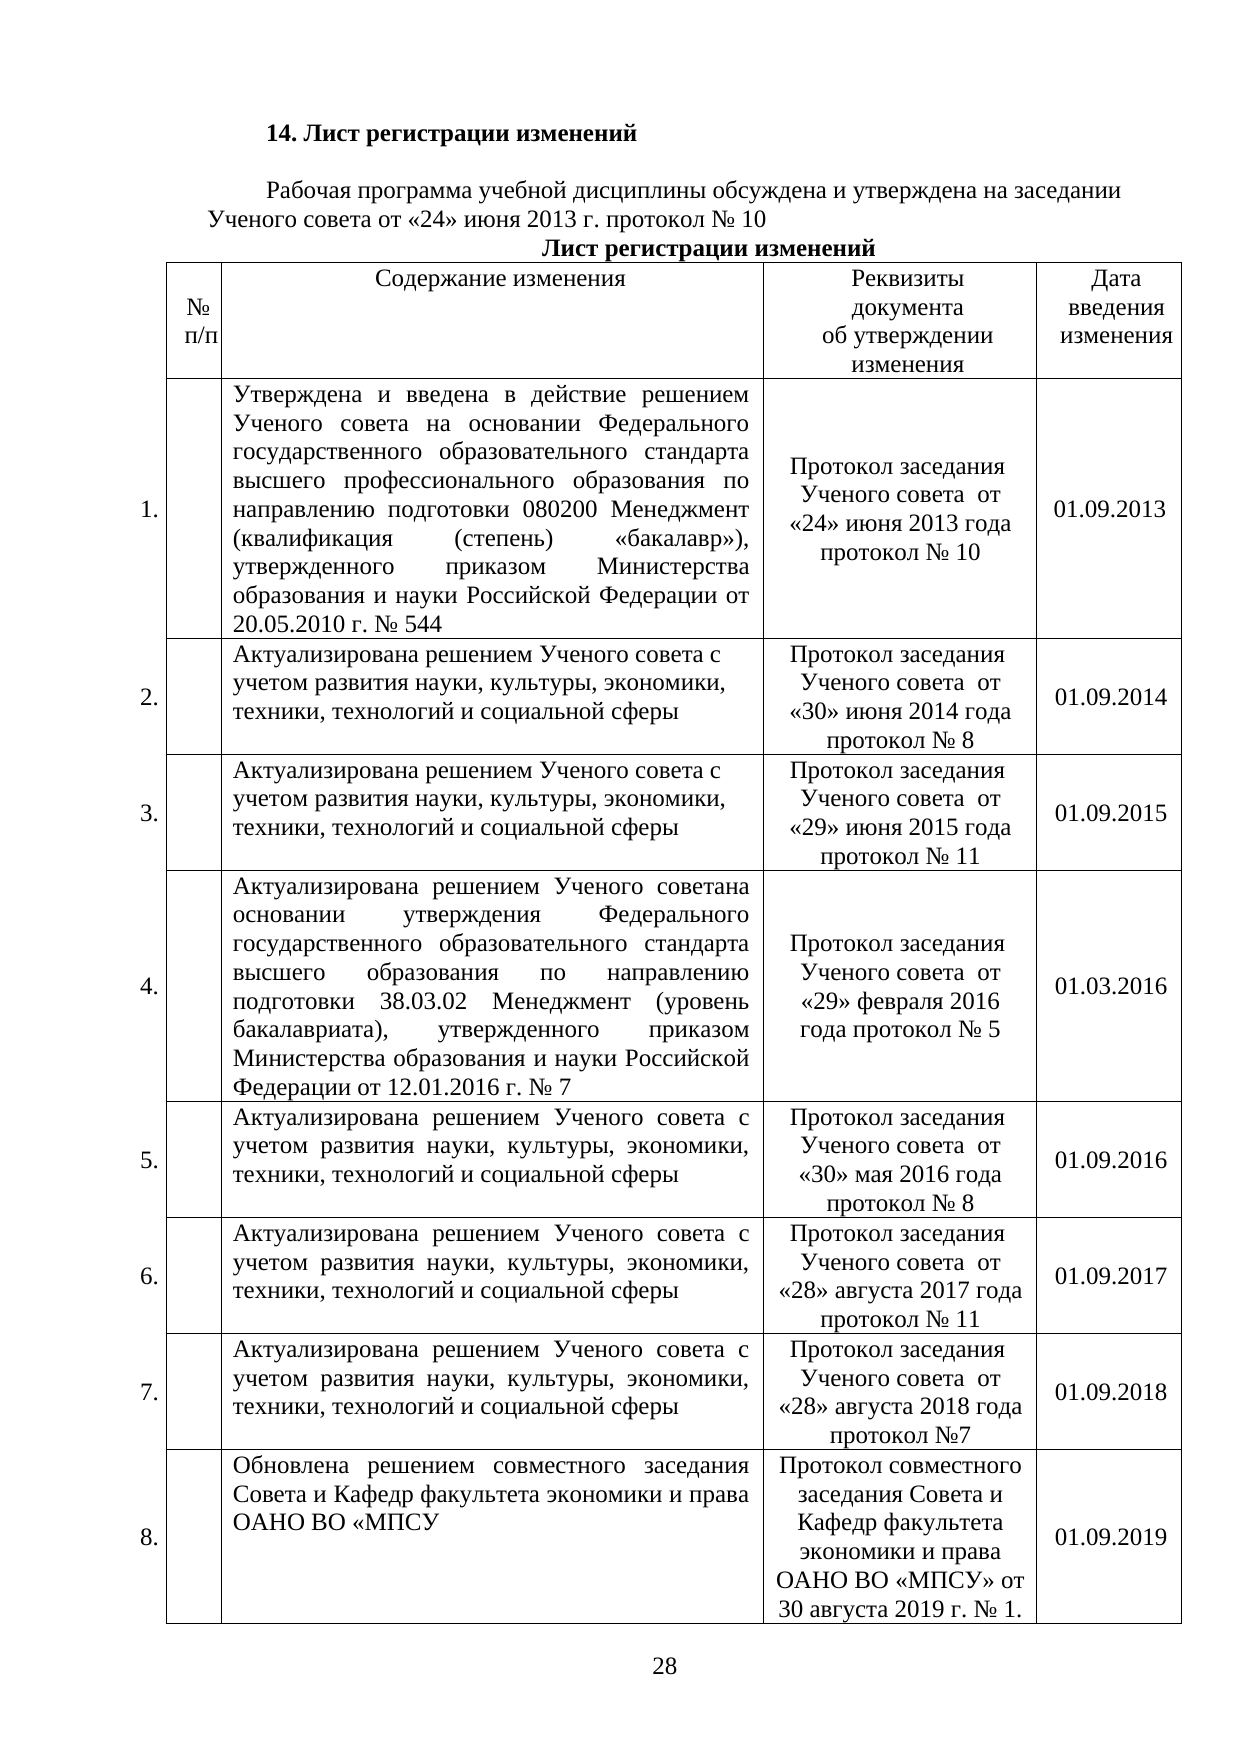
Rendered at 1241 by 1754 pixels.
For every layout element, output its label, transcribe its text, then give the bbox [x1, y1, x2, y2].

table_cell Протокол заседания Ученого совета от «29» июня 2015 года протокол № 11 [764, 755, 1036, 870]
table_cell 01.09.2016 [1037, 1102, 1181, 1217]
table_cell Протокол заседания Ученого совета от «30» июня 2014 года протокол № 8 [764, 639, 1036, 754]
table_cell 01.09.2013 [1037, 379, 1181, 638]
table_cell Протокол совместного заседания Совета и Кафедр факультета экономики и права ОАНО ВО «МПСУ» от 30 августа 2019 г. № 1. [764, 1450, 1036, 1622]
table_cell Протокол заседания Ученого совета от «24» июня 2013 года протокол № 10 [764, 379, 1036, 638]
table_header № п/п [167, 263, 221, 378]
table_header Дата введения изменения [1037, 263, 1181, 378]
table_cell Протокол заседания Ученого совета от «30» мая 2016 года протокол № 8 [764, 1102, 1036, 1217]
text Лист регистрации изменений [207, 233, 1152, 262]
table_cell 01.09.2017 [1037, 1218, 1181, 1333]
table_cell Актуализирована решением Ученого советана основании утверждения Федерального государственного образовательного стандарта высшего образования по направлению подготовки 38.03.02 Менеджмент (уровень бакалавриата), утвержденного приказом Министерства образования и науки Российской Федерации от 12.01.2016 г. № 7 [222, 871, 763, 1101]
table_cell Протокол заседания Ученого совета от «29» февраля 2016 года протокол № 5 [764, 871, 1036, 1101]
table_cell Обновлена решением совместного заседания Совета и Кафедр факультета экономики и права ОАНО ВО «МПСУ [222, 1450, 763, 1622]
table_cell 01.09.2018 [1037, 1334, 1181, 1449]
table_cell Протокол заседания Ученого совета от «28» августа 2017 года протокол № 11 [764, 1218, 1036, 1333]
table_cell Актуализирована решением Ученого совета с учетом развития науки, культуры, экономики, техники, технологий и социальной сферы [222, 1102, 763, 1217]
table_cell [167, 379, 221, 638]
table_cell Утверждена и введена в действие решением Ученого совета на основании Федерального государственного образовательного стандарта высшего профессионального образования по направлению подготовки 080200 Менеджмент (квалификация (степень) «бакалавр»), утвержденного приказом Министерства образования и науки Российской Федерации от 20.05.2010 г. № 544 [222, 379, 763, 638]
table_cell [167, 1102, 221, 1217]
table_cell 01.09.2019 [1037, 1450, 1181, 1622]
table_cell 01.09.2014 [1037, 639, 1181, 754]
table_cell Актуализирована решением Ученого совета с учетом развития науки, культуры, экономики, техники, технологий и социальной сферы [222, 1218, 763, 1333]
table_cell Протокол заседания Ученого совета от «28» августа 2018 года протокол №7 [764, 1334, 1036, 1449]
text Рабочая программа учебной дисциплины обсуждена и утверждена на заседании Ученого совета от «24» июня 2013 г. протокол № 10 [207, 176, 1152, 233]
table_cell [167, 1450, 221, 1622]
table_header Реквизиты документа об утверждении изменения [764, 263, 1036, 378]
text 14. Лист регистрации изменений [207, 118, 1152, 147]
table_cell 01.03.2016 [1037, 871, 1181, 1101]
table_cell Актуализирована решением Ученого совета с учетом развития науки, культуры, экономики, техники, технологий и социальной сферы [222, 1334, 763, 1449]
table_cell [167, 1218, 221, 1333]
table_cell [167, 871, 221, 1101]
table_cell [167, 1334, 221, 1449]
table_header Содержание изменения [222, 263, 763, 378]
table_cell Актуализирована решением Ученого совета с учетом развития науки, культуры, экономики, техники, технологий и социальной сферы [222, 755, 763, 870]
table_cell 01.09.2015 [1037, 755, 1181, 870]
table_cell [167, 639, 221, 754]
table_cell Актуализирована решением Ученого совета с учетом развития науки, культуры, экономики, техники, технологий и социальной сферы [222, 639, 763, 754]
table_cell [167, 755, 221, 870]
